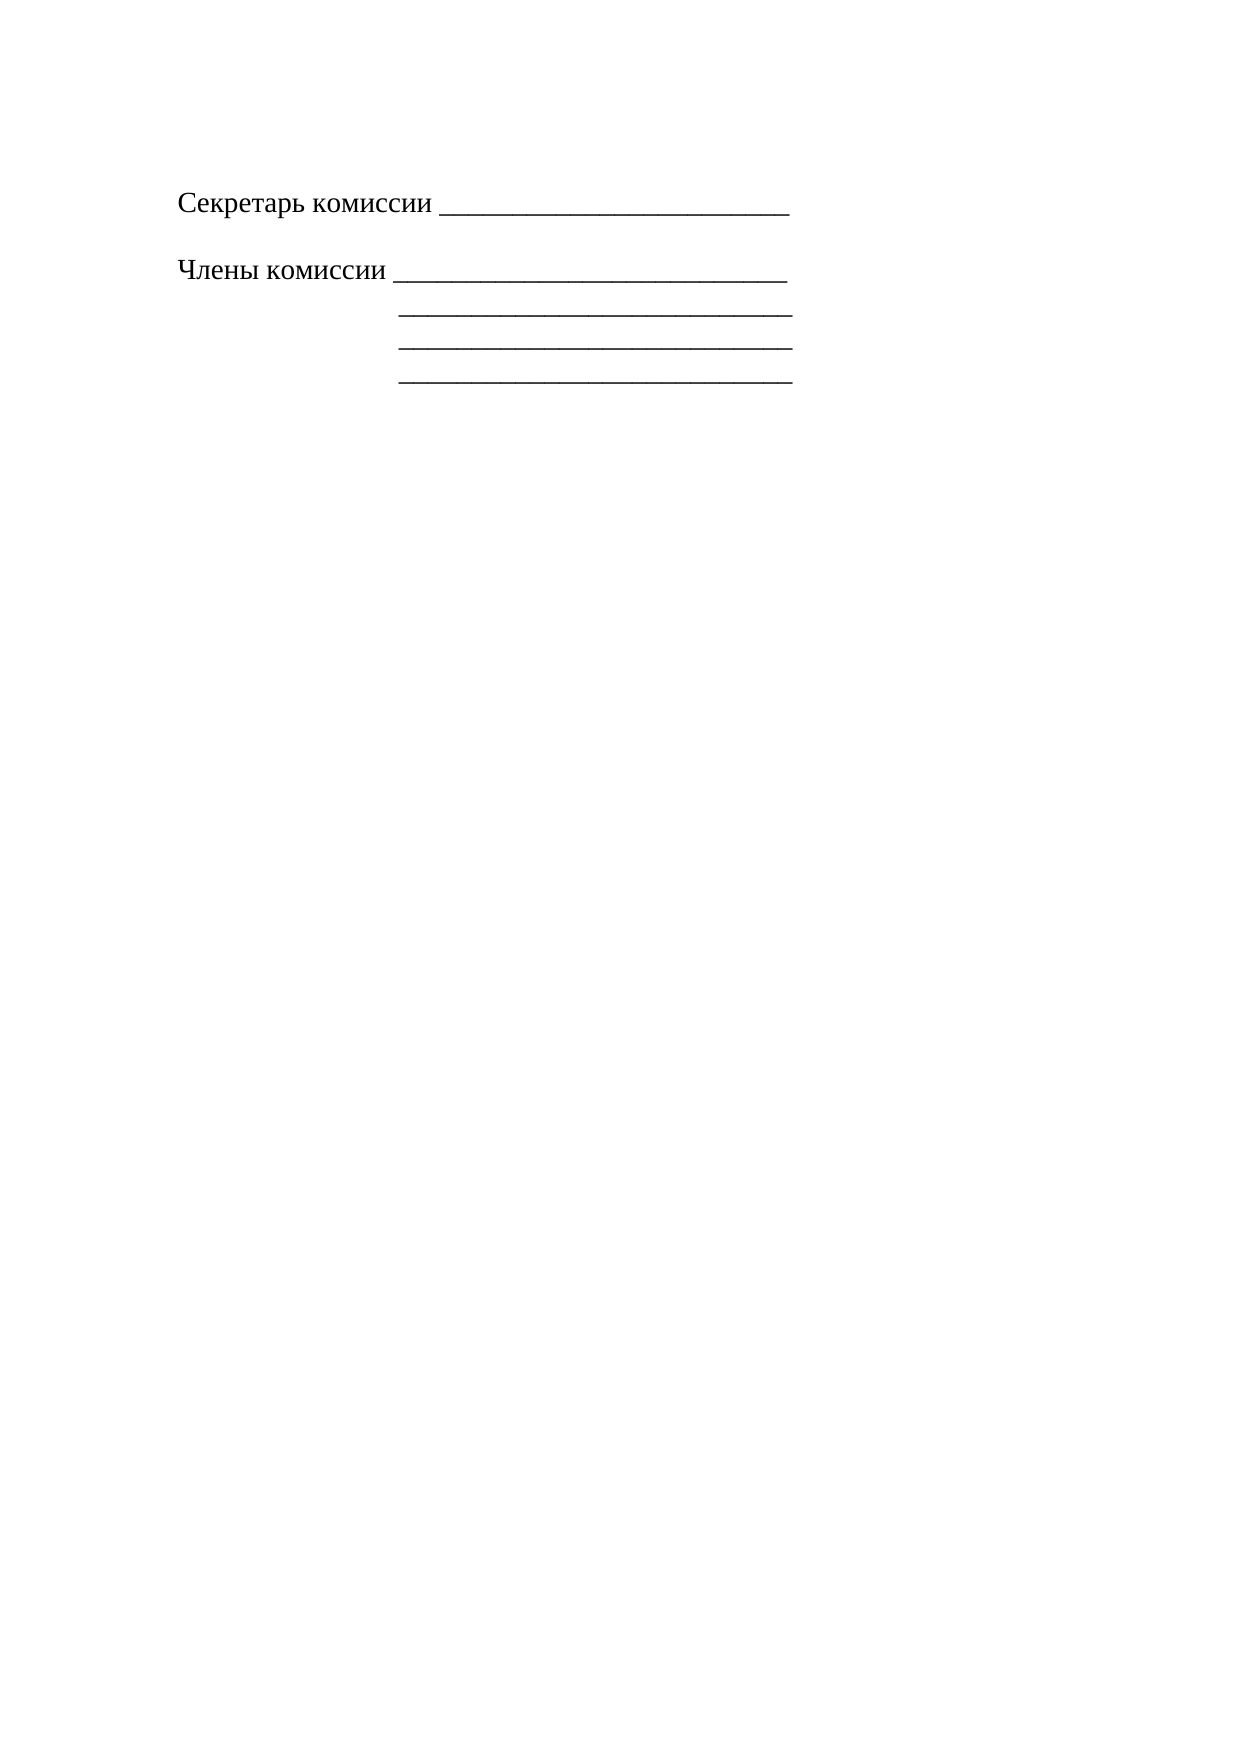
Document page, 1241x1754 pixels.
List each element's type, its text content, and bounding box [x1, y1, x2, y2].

text ___________________________ [177, 353, 1152, 386]
text ___________________________ [177, 286, 1152, 319]
text ___________________________ [177, 319, 1152, 353]
text Члены комиссии ___________________________ [177, 252, 1152, 286]
text Секретарь комиссии ________________________ [177, 185, 1152, 219]
